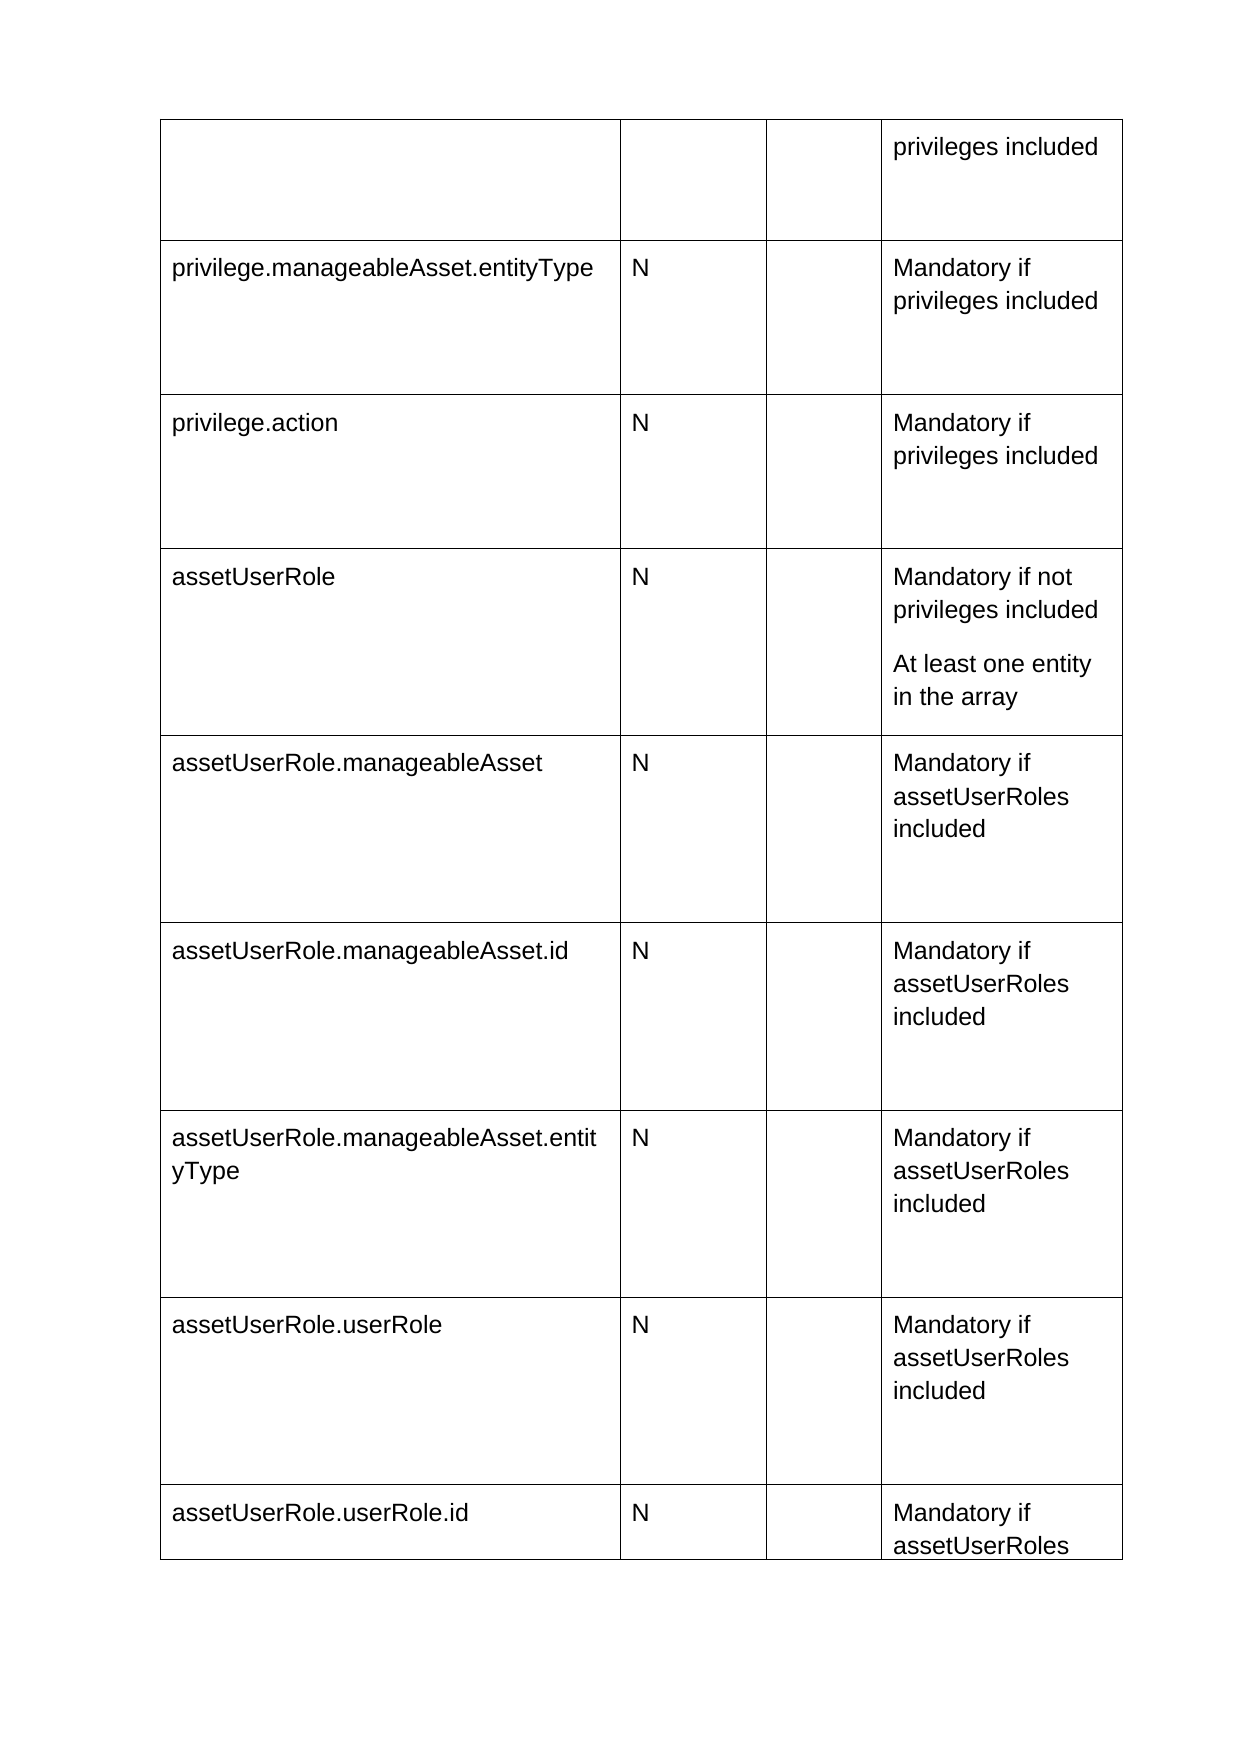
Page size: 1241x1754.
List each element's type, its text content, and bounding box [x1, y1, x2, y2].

table_cell assetUserRole.manageableAsset.entityType [161, 1111, 620, 1297]
table_cell N [621, 1485, 766, 1559]
table_cell privilege.manageableAsset.entityType [161, 241, 620, 394]
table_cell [161, 1485, 620, 1559]
table_cell N [621, 120, 766, 240]
table_cell Mandatory if privileges included [882, 395, 1122, 548]
table_cell [767, 120, 881, 240]
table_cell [882, 120, 1122, 240]
table_cell assetUserRole.manageableAsset [161, 736, 620, 922]
table_cell N [621, 1298, 766, 1484]
table_cell N [621, 549, 766, 735]
table_cell N [621, 1111, 766, 1297]
table_cell [767, 1485, 881, 1559]
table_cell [161, 120, 620, 240]
table_cell [767, 1298, 881, 1484]
table_cell [767, 241, 881, 394]
table_cell N [621, 395, 766, 548]
table_cell N [621, 923, 766, 1109]
table_cell [767, 395, 881, 548]
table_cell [882, 1485, 1122, 1559]
table_cell [767, 923, 881, 1109]
table_cell [767, 549, 881, 735]
table_cell assetUserRole [161, 549, 620, 735]
table_cell Mandatory if assetUserRoles included [882, 1111, 1122, 1297]
table_cell N [621, 736, 766, 922]
table_cell assetUserRole.userRole [161, 1298, 620, 1484]
table_cell N [621, 241, 766, 394]
table_cell privilege.action [161, 395, 620, 548]
table_cell [767, 736, 881, 922]
table_cell Mandatory if assetUserRoles included [882, 1298, 1122, 1484]
table_cell [767, 1111, 881, 1297]
table_cell Mandatory if not privileges included At least one entity in the array [882, 549, 1122, 735]
table_cell Mandatory if assetUserRoles included [882, 736, 1122, 922]
table_cell assetUserRole.manageableAsset.id [161, 923, 620, 1109]
table_cell Mandatory if assetUserRoles included [882, 923, 1122, 1109]
table_cell Mandatory if privileges included [882, 241, 1122, 394]
